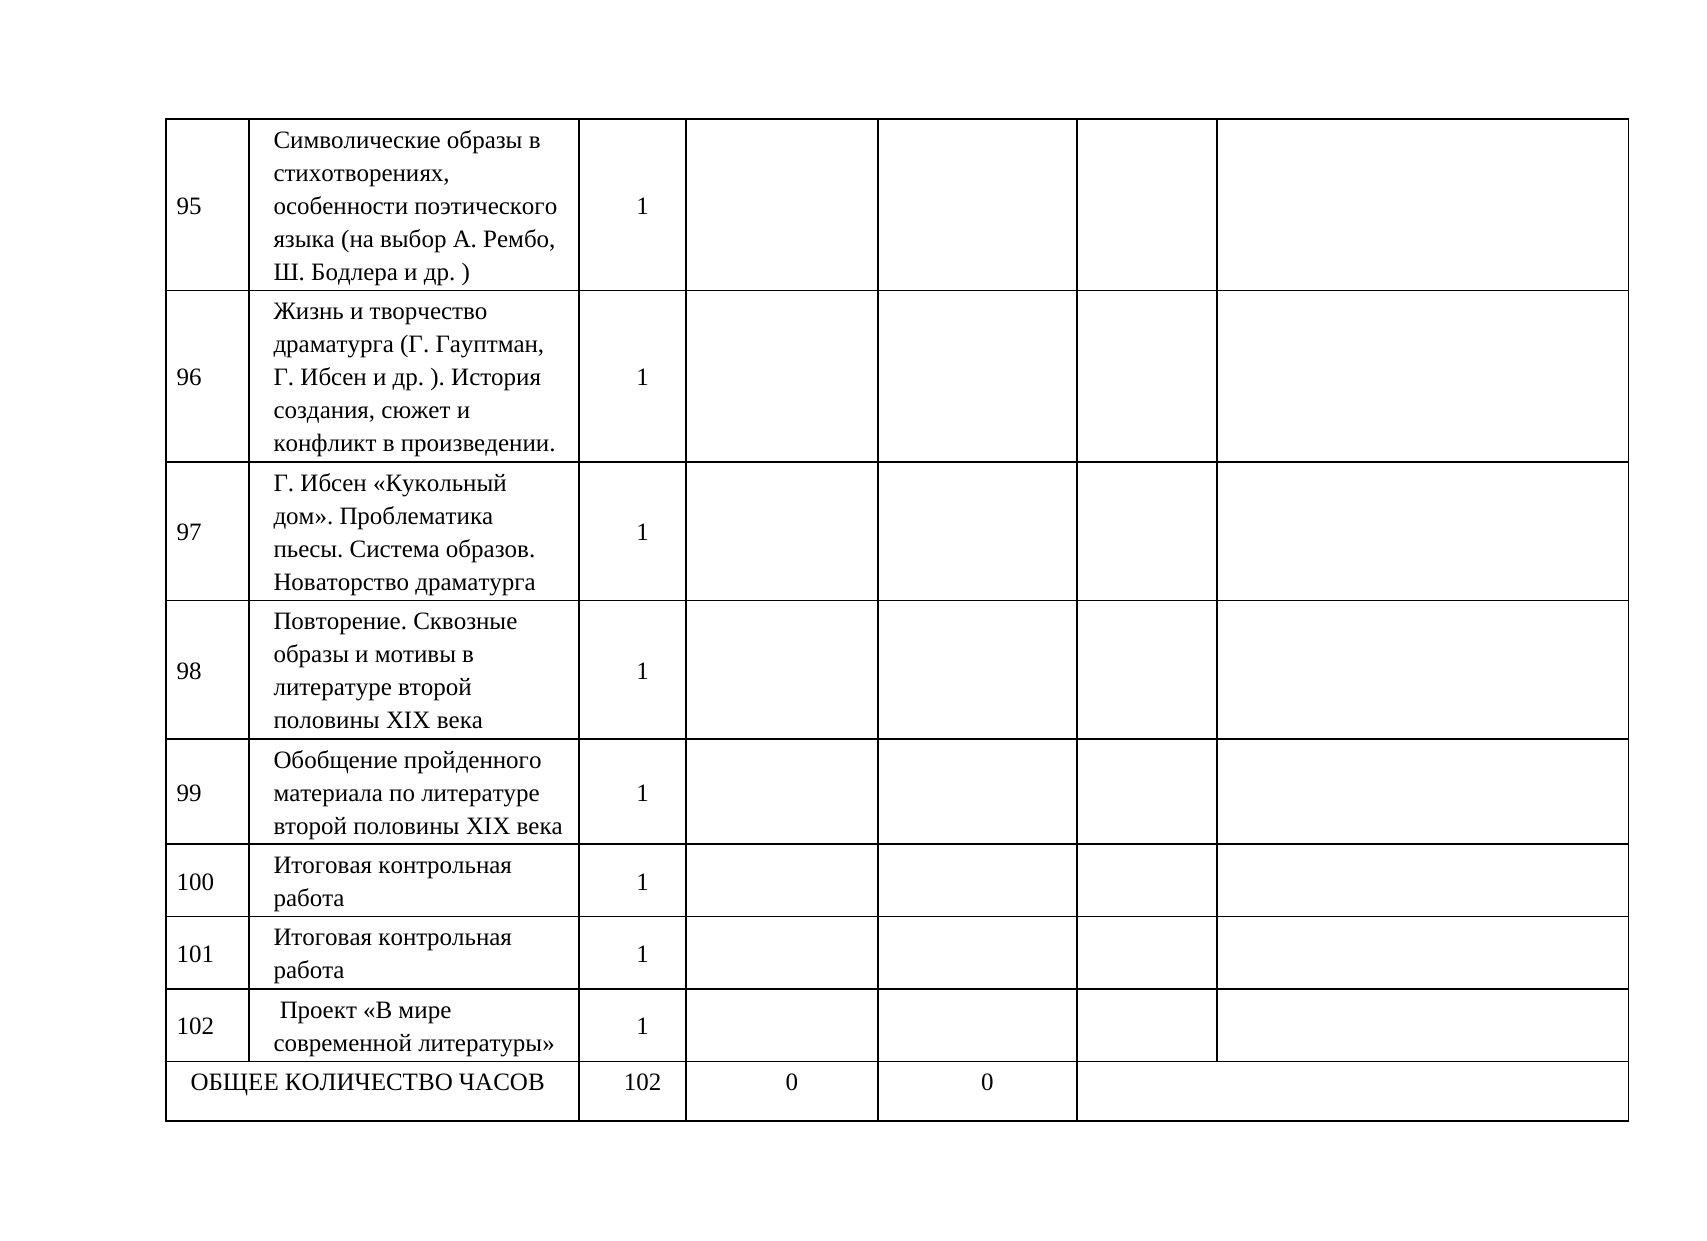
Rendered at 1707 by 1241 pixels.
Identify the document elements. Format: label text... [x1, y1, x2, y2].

table_cell Проект «В мире современной литературы» [250, 990, 578, 1061]
table_cell [879, 463, 1076, 599]
table_cell [687, 845, 877, 916]
table_cell 1 [580, 463, 685, 599]
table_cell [167, 1062, 578, 1120]
table_cell [1078, 845, 1216, 916]
table_cell 102 [580, 1062, 685, 1120]
table_cell 96 [167, 291, 248, 461]
table_cell [1078, 990, 1216, 1061]
table_cell [687, 463, 877, 599]
table_cell 100 [167, 845, 248, 916]
table_cell [1078, 917, 1216, 988]
table_cell Итоговая контрольная работа [250, 917, 578, 988]
table_cell 1 [580, 740, 685, 843]
table_cell [1078, 291, 1216, 461]
table_cell [1078, 463, 1216, 599]
table_cell 1 [580, 845, 685, 916]
table_cell [687, 740, 877, 843]
table_cell [1218, 291, 1628, 461]
table_cell [1218, 740, 1628, 843]
table_cell [1218, 917, 1628, 988]
table_cell Жизнь и творчество драматурга (Г. Гауптман, Г. Ибсен и др. ). История создания, сюжет и конфликт в произведении. [250, 291, 578, 461]
table_cell [687, 990, 877, 1061]
table_cell Повторение. Сквозные образы и мотивы в литературе второй половины XIX века [250, 601, 578, 738]
table_cell 97 [167, 463, 248, 599]
table_cell 0 [687, 1062, 877, 1120]
table_cell Г. Ибсен «Кукольный дом». Проблематика пьесы. Система образов. Новаторство драматурга [250, 463, 578, 599]
table_cell [879, 917, 1076, 988]
table_cell [1078, 601, 1216, 738]
table_cell [1218, 120, 1628, 289]
table_cell [687, 291, 877, 461]
table_cell [687, 120, 877, 289]
table_cell [1078, 1062, 1628, 1120]
table_cell 98 [167, 601, 248, 738]
table_cell Итоговая контрольная работа [250, 845, 578, 916]
table_cell 1 [580, 990, 685, 1061]
table_cell Символические образы в стихотворениях, особенности поэтического языка (на выбор А. Рембо, Ш. Бодлера и др. ) [250, 120, 578, 289]
table_cell 0 [879, 1062, 1076, 1120]
table_cell 101 [167, 917, 248, 988]
table_cell 1 [580, 601, 685, 738]
table_cell [879, 740, 1076, 843]
table_cell [879, 990, 1076, 1061]
table_cell [1218, 463, 1628, 599]
table_cell [879, 291, 1076, 461]
table_cell 95 [167, 120, 248, 289]
table_cell [1218, 601, 1628, 738]
table_cell [879, 120, 1076, 289]
table_cell [879, 845, 1076, 916]
table_cell 102 [167, 990, 248, 1061]
table_cell [1078, 120, 1216, 289]
table_cell [687, 601, 877, 738]
table_cell 1 [580, 917, 685, 988]
table_cell [1078, 740, 1216, 843]
table_cell [1218, 845, 1628, 916]
table_cell [1218, 990, 1628, 1061]
table_cell [879, 601, 1076, 738]
table_cell 1 [580, 291, 685, 461]
table_cell [687, 917, 877, 988]
table_cell 1 [580, 120, 685, 289]
table_cell 99 [167, 740, 248, 843]
table_cell Обобщение пройденного материала по литературе второй половины XIX века [250, 740, 578, 843]
